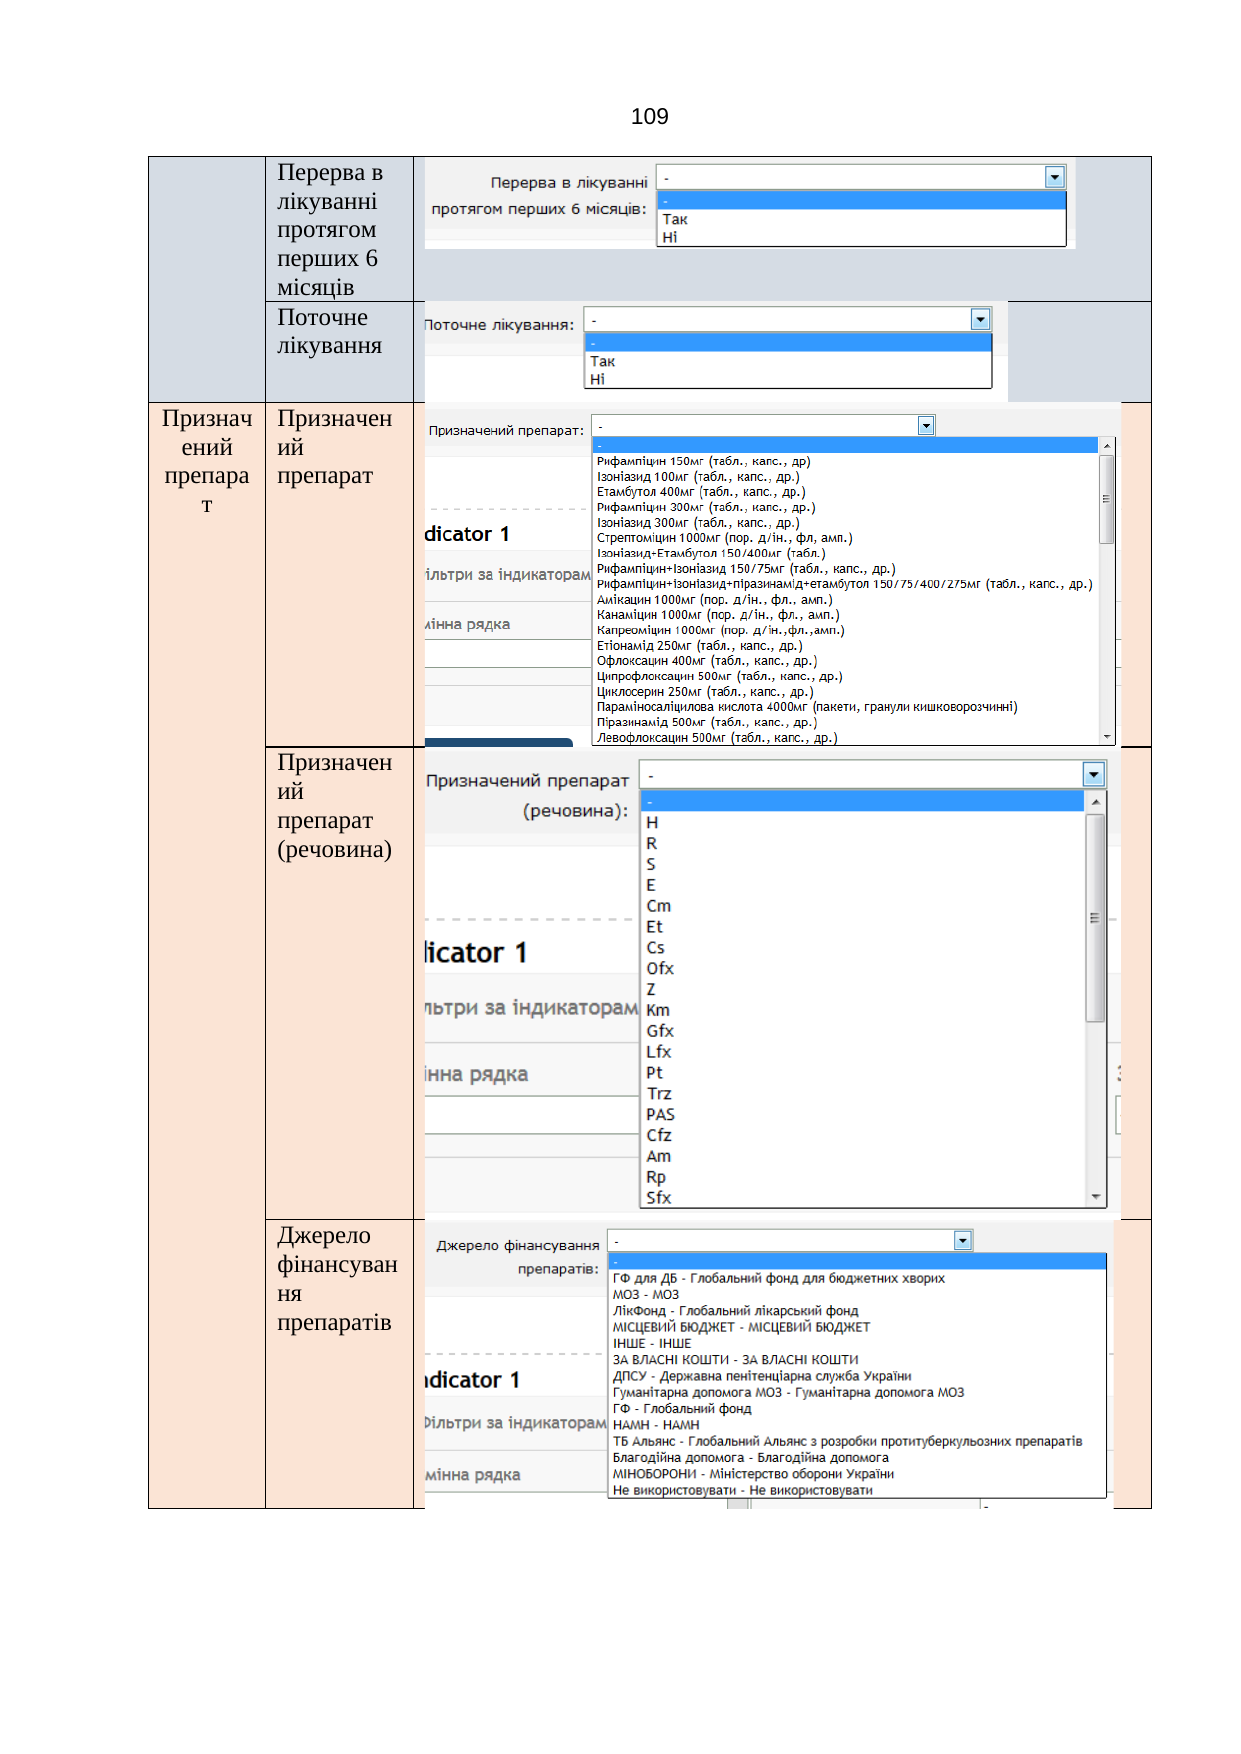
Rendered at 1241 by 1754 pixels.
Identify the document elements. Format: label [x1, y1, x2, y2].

picture [424, 301, 1122, 1509]
picture [424, 157, 1076, 249]
